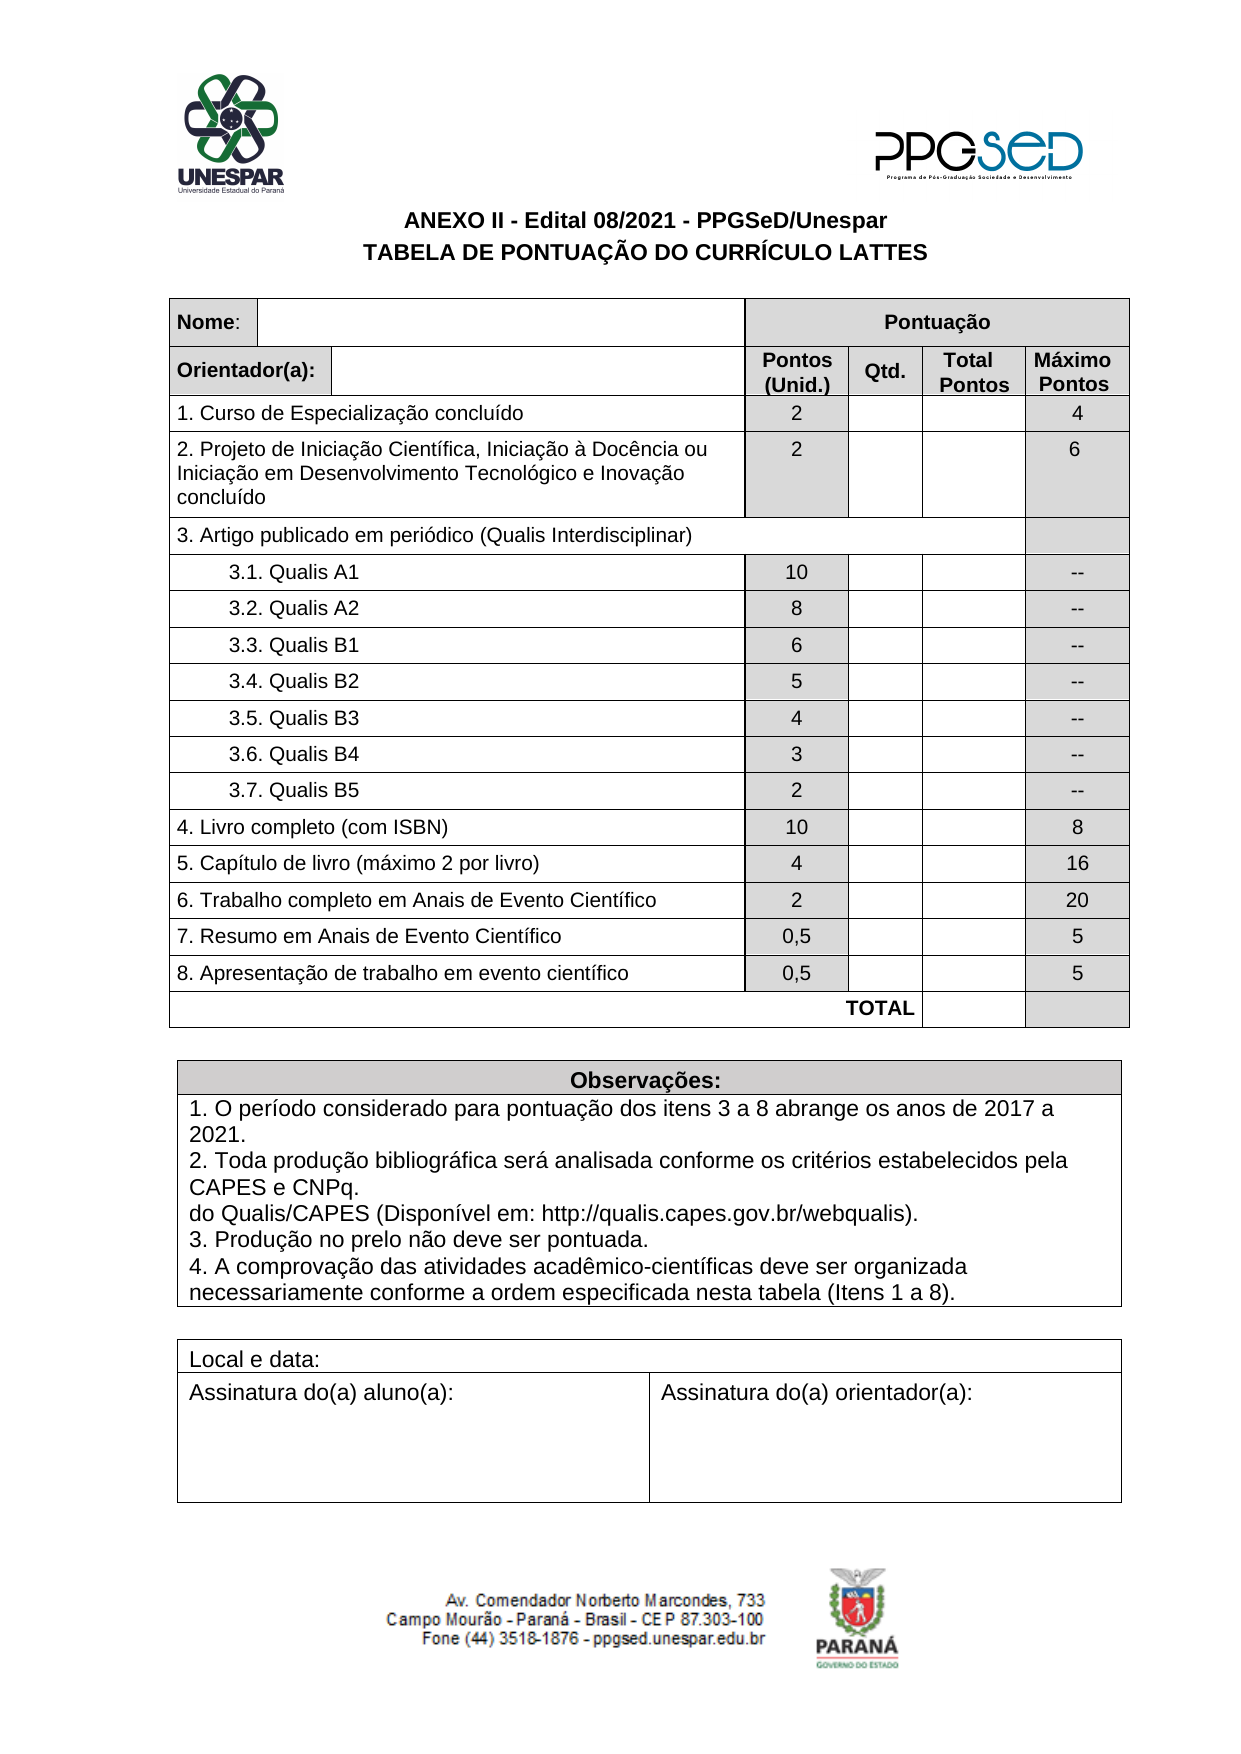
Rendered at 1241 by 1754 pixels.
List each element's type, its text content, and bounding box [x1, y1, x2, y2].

table_cell 10 [746, 555, 848, 590]
table_cell [849, 883, 922, 918]
table_cell Pontos (Unid.) [746, 347, 848, 394]
table_cell 5. Capítulo de livro (máximo 2 por livro) [170, 846, 744, 882]
table_cell [849, 664, 922, 699]
picture [177, 73, 285, 202]
table_cell -- [1026, 701, 1129, 736]
text ANEXO II - Edital 08/2021 - PPGSeD/Unespar [177, 207, 1114, 233]
table_cell 5 [746, 664, 848, 699]
table_header Observações: [178, 1061, 1121, 1094]
table_cell [849, 846, 922, 882]
table_cell [849, 810, 922, 845]
table_header Nome: [170, 299, 257, 346]
table_cell 3. Artigo publicado em periódico (Qualis Interdisciplinar) [170, 518, 1025, 553]
table_cell 1. Curso de Especialização concluído [170, 396, 744, 431]
table_cell 8 [1026, 810, 1129, 845]
table_cell Máximo Pontos [1026, 347, 1129, 394]
table_cell [849, 432, 922, 517]
table_cell -- [1026, 773, 1129, 809]
table_cell [923, 919, 1025, 954]
table_cell 2 [746, 396, 848, 431]
table_cell [849, 628, 922, 663]
table_cell [849, 396, 922, 431]
table_cell [1026, 992, 1129, 1027]
table_cell 0,5 [746, 919, 848, 954]
table_cell [923, 773, 1025, 809]
table_header [258, 299, 744, 346]
table_cell 4. Livro completo (com ISBN) [170, 810, 744, 845]
table_cell 1. O período considerado para pontuação dos itens 3 a 8 abrange os anos de 2017 a 2021. 2. Toda produção bibliográfica será analisada conforme os critérios estabelecidos pela CAPES e CNPq. do Qualis/CAPES (Disponível em: http://qualis.capes.gov.br/webqualis). 3. Produção no prelo não deve ser pontuada. 4. A comprovação das atividades acadêmico-científicas deve ser organizada necessariamente conforme a ordem especificada nesta tabela (Itens 1 a 8). [178, 1095, 1121, 1306]
table_cell -- [1026, 737, 1129, 772]
table_cell 5 [1026, 919, 1129, 954]
table_cell [923, 628, 1025, 663]
table_cell 2 [746, 883, 848, 918]
table_cell [923, 992, 1025, 1027]
table_cell 3.7. Qualis B5 [170, 773, 744, 809]
table_cell [923, 396, 1025, 431]
table_cell 4 [1026, 396, 1129, 431]
table_cell 20 [1026, 883, 1129, 918]
table_cell [849, 555, 922, 590]
table_cell 3 [746, 737, 848, 772]
table_cell [923, 737, 1025, 772]
table_cell -- [1026, 591, 1129, 627]
table_cell 7. Resumo em Anais de Evento Científico [170, 919, 744, 954]
table_cell [923, 810, 1025, 845]
table_cell Assinatura do(a) orientador(a): [650, 1373, 1121, 1502]
table_cell 6 [1026, 432, 1129, 517]
table_cell [849, 737, 922, 772]
table_cell 2 [746, 773, 848, 809]
table_cell Qtd. [849, 347, 922, 394]
table_cell 4 [746, 846, 848, 882]
table_cell [849, 701, 922, 736]
table_cell 0,5 [746, 956, 848, 991]
table_cell 10 [746, 810, 848, 845]
table_cell [923, 591, 1025, 627]
table_cell [332, 347, 744, 394]
table_cell 2 [746, 432, 848, 517]
table_cell 16 [1026, 846, 1129, 882]
table_cell 3.5. Qualis B3 [170, 701, 744, 736]
picture [341, 1564, 958, 1681]
table_cell [923, 701, 1025, 736]
table_cell 4 [746, 701, 848, 736]
table_cell Assinatura do(a) aluno(a): [178, 1373, 649, 1502]
table_cell [923, 555, 1025, 590]
table_cell 2. Projeto de Iniciação Científica, Iniciação à Docência ou Iniciação em Desenvolvimento Tecnológico e Inovação concluído [170, 432, 744, 517]
table_cell 3.4. Qualis B2 [170, 664, 744, 699]
table_header Pontuação [746, 299, 1129, 346]
text TABELA DE PONTUAÇÃO DO CURRÍCULO LATTES [177, 239, 1114, 266]
table_cell [923, 883, 1025, 918]
table_cell Total Pontos [923, 347, 1025, 394]
table_header Local e data: [178, 1340, 1121, 1372]
table_cell [849, 919, 922, 954]
table_cell 3.6. Qualis B4 [170, 737, 744, 772]
table_cell [849, 956, 922, 991]
table_cell -- [1026, 664, 1129, 699]
table_cell 5 [1026, 956, 1129, 991]
table_cell TOTAL [170, 992, 922, 1027]
table_cell 6. Trabalho completo em Anais de Evento Científico [170, 883, 744, 918]
table_cell 8 [746, 591, 848, 627]
picture [846, 110, 1119, 202]
table_cell [923, 846, 1025, 882]
table_cell 8. Apresentação de trabalho em evento científico [170, 956, 744, 991]
table_cell [923, 956, 1025, 991]
table_cell -- [1026, 555, 1129, 590]
table_cell -- [1026, 628, 1129, 663]
table_cell 3.3. Qualis B1 [170, 628, 744, 663]
table_cell 6 [746, 628, 848, 663]
table_cell 3.1. Qualis A1 [170, 555, 744, 590]
table_cell [923, 664, 1025, 699]
table_cell Orientador(a): [170, 347, 331, 394]
table_cell [923, 432, 1025, 517]
table_cell 3.2. Qualis A2 [170, 591, 744, 627]
table_cell [849, 591, 922, 627]
table_cell [1026, 518, 1129, 553]
table_cell [849, 773, 922, 809]
